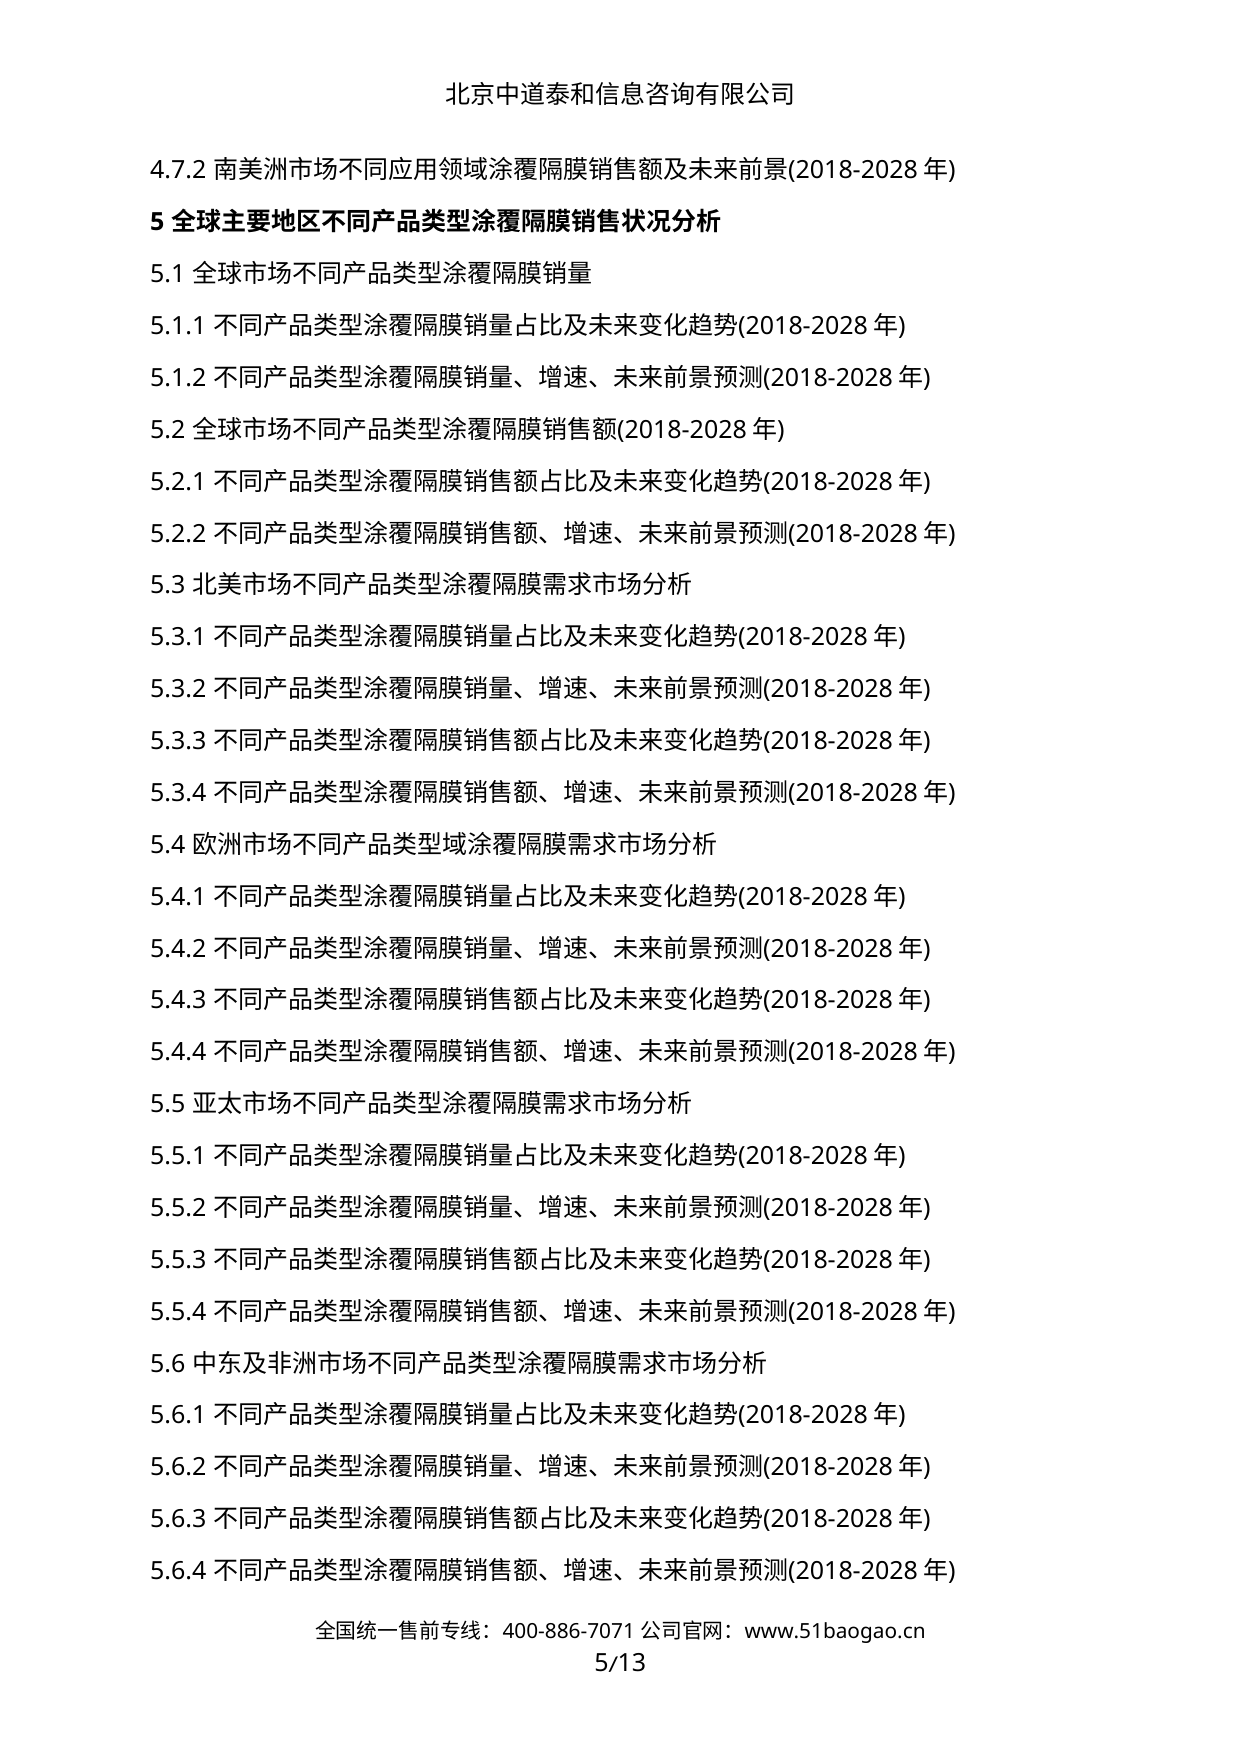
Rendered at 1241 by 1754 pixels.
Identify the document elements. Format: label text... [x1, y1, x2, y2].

text 5.2 全球市场不同产品类型涂覆隔膜销售额(2018-2028年) [150, 409, 1090, 446]
text 5.3.2 不同产品类型涂覆隔膜销量、增速、未来前景预测(2018-2028年) [150, 669, 1090, 705]
text 5.1 全球市场不同产品类型涂覆隔膜销量 [150, 254, 1090, 290]
text 5.3.4 不同产品类型涂覆隔膜销售额、增速、未来前景预测(2018-2028年) [150, 772, 1090, 809]
text 5.2.1 不同产品类型涂覆隔膜销售额占比及未来变化趋势(2018-2028年) [150, 461, 1090, 497]
text 5.4.2 不同产品类型涂覆隔膜销量、增速、未来前景预测(2018-2028年) [150, 928, 1090, 964]
text 5.6.3 不同产品类型涂覆隔膜销售额占比及未来变化趋势(2018-2028年) [150, 1499, 1090, 1535]
text 5.2.2 不同产品类型涂覆隔膜销售额、增速、未来前景预测(2018-2028年) [150, 513, 1090, 549]
text 5.4.3 不同产品类型涂覆隔膜销售额占比及未来变化趋势(2018-2028年) [150, 980, 1090, 1016]
text 5.1.1 不同产品类型涂覆隔膜销量占比及未来变化趋势(2018-2028年) [150, 306, 1090, 342]
text 4.7.2 南美洲市场不同应用领域涂覆隔膜销售额及未来前景(2018-2028年) [150, 150, 1090, 186]
text 5 全球主要地区不同产品类型涂覆隔膜销售状况分析 [150, 202, 1090, 238]
text 5.6.1 不同产品类型涂覆隔膜销量占比及未来变化趋势(2018-2028年) [150, 1395, 1090, 1431]
text 5.5.4 不同产品类型涂覆隔膜销售额、增速、未来前景预测(2018-2028年) [150, 1291, 1090, 1327]
text 5.6.4 不同产品类型涂覆隔膜销售额、增速、未来前景预测(2018-2028年) [150, 1551, 1090, 1587]
text 5.4.4 不同产品类型涂覆隔膜销售额、增速、未来前景预测(2018-2028年) [150, 1032, 1090, 1068]
text 5.4.1 不同产品类型涂覆隔膜销量占比及未来变化趋势(2018-2028年) [150, 876, 1090, 912]
text 5.1.2 不同产品类型涂覆隔膜销量、增速、未来前景预测(2018-2028年) [150, 357, 1090, 394]
text 5.3.1 不同产品类型涂覆隔膜销量占比及未来变化趋势(2018-2028年) [150, 617, 1090, 653]
text 5.3 北美市场不同产品类型涂覆隔膜需求市场分析 [150, 565, 1090, 601]
text 5.4 欧洲市场不同产品类型域涂覆隔膜需求市场分析 [150, 824, 1090, 861]
text 5.5 亚太市场不同产品类型涂覆隔膜需求市场分析 [150, 1084, 1090, 1120]
text 5.3.3 不同产品类型涂覆隔膜销售额占比及未来变化趋势(2018-2028年) [150, 721, 1090, 757]
text 5.5.3 不同产品类型涂覆隔膜销售额占比及未来变化趋势(2018-2028年) [150, 1239, 1090, 1276]
text 5.6.2 不同产品类型涂覆隔膜销量、增速、未来前景预测(2018-2028年) [150, 1447, 1090, 1483]
text 5.6 中东及非洲市场不同产品类型涂覆隔膜需求市场分析 [150, 1343, 1090, 1379]
text 5.5.1 不同产品类型涂覆隔膜销量占比及未来变化趋势(2018-2028年) [150, 1136, 1090, 1172]
text 5.5.2 不同产品类型涂覆隔膜销量、增速、未来前景预测(2018-2028年) [150, 1187, 1090, 1224]
